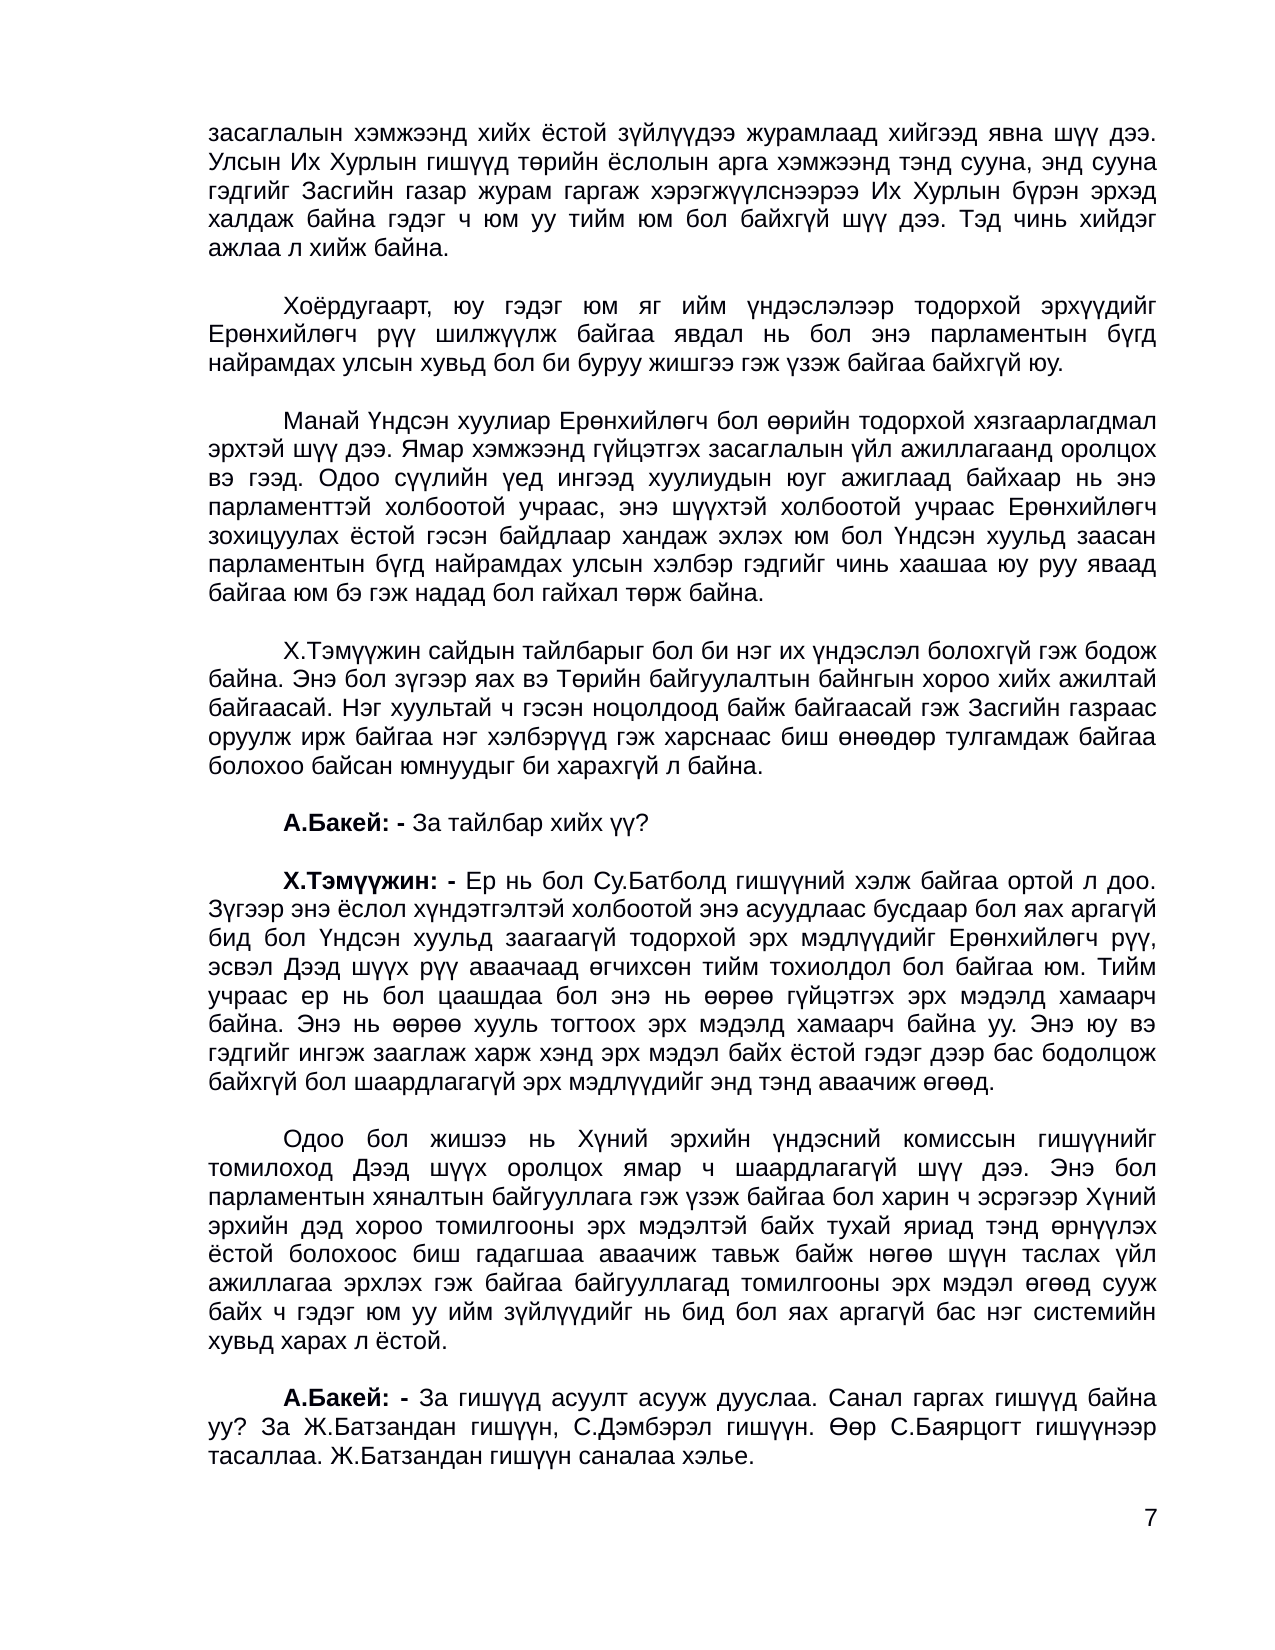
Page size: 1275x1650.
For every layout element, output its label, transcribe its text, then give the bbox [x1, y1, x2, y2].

text Манай Үндсэн хуулиар Ерөнхийлөгч бол өөрийн тодорхой хязгаарлагдмал эрхтэй шүү дээ. Ямар хэмжээнд гүйцэтгэх засаглалын үйл ажиллагаанд оролцох вэ гээд. Одоо сүүлийн үед ингээд хуулиудын юуг ажиглаад байхаар нь энэ парламенттэй холбоотой учраас, энэ шүүхтэй холбоотой учраас Ерөнхийлөгч зохицуулах ёстой гэсэн байдлаар хандаж эхлэх юм бол Үндсэн хуульд заасан парламентын бүгд найрамдах улсын хэлбэр гэдгийг чинь хаашаа юу руу яваад байгаа юм бэ гэж надад бол гайхал төрж байна. [208, 406, 1158, 607]
text Х.Тэмүүжин сайдын тайлбарыг бол би нэг их үндэслэл болохгүй гэж бодож байна. Энэ бол зүгээр яах вэ Төрийн байгуулалтын байнгын хороо хийх ажилтай байгаасай. Нэг хуультай ч гэсэн ноцолдоод байж байгаасай гэж Засгийн газраас оруулж ирж байгаа нэг хэлбэрүүд гэж харснаас биш өнөөдөр тулгамдаж байгаа болохоо байсан юмнуудыг би харахгүй л байна. [208, 636, 1158, 779]
text А.Бакей: - За тайлбар хийх үү? [208, 808, 1158, 837]
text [208, 118, 1158, 262]
text Хоёрдугаарт, юу гэдэг юм яг ийм үндэслэлээр тодорхой эрхүүдийг Ерөнхийлөгч рүү шилжүүлж байгаа явдал нь бол энэ парламентын бүгд найрамдах улсын хувьд бол би буруу жишгээ гэж үзэж байгаа байхгүй юу. [208, 291, 1158, 377]
text Х.Тэмүүжин: - Ер нь бол Су.Батболд гишүүний хэлж байгаа ортой л доо. Зүгээр энэ ёслол хүндэтгэлтэй холбоотой энэ асуудлаас бусдаар бол яах аргагүй бид бол Үндсэн хуульд заагаагүй тодорхой эрх мэдлүүдийг Ерөнхийлөгч рүү, эсвэл Дээд шүүх рүү аваачаад өгчихсөн тийм тохиолдол бол байгаа юм. Тийм учраас ер нь бол цаашдаа бол энэ нь өөрөө гүйцэтгэх эрх мэдэлд хамаарч байна. Энэ нь өөрөө хууль тогтоох эрх мэдэлд хамаарч байна уу. Энэ юу вэ гэдгийг ингэж зааглаж харж хэнд эрх мэдэл байх ёстой гэдэг дээр бас бодолцож байхгүй бол шаардлагагүй эрх мэдлүүдийг энд тэнд аваачиж өгөөд. [208, 866, 1158, 1096]
text Одоо бол жишээ нь Хүний эрхийн үндэсний комиссын гишүүнийг томилоход Дээд шүүх оролцох ямар ч шаардлагагүй шүү дээ. Энэ бол парламентын хяналтын байгууллага гэж үзэж байгаа бол харин ч эсрэгээр Хүний эрхийн дэд хороо томилгооны эрх мэдэлтэй байх тухай яриад тэнд өрнүүлэх ёстой болохоос биш гадагшаа аваачиж тавьж байж нөгөө шүүн таслах үйл ажиллагаа эрхлэх гэж байгаа байгууллагад томилгооны эрх мэдэл өгөөд сууж байх ч гэдэг юм уу ийм зүйлүүдийг нь бид бол яах аргагүй бас нэг системийн хувьд харах л ёстой. [208, 1124, 1158, 1354]
text А.Бакей: - За гишүүд асуулт асууж дууслаа. Санал гаргах гишүүд байна уу? За Ж.Батзандан гишүүн, С.Дэмбэрэл гишүүн. Өөр С.Баярцогт гишүүнээр тасаллаа. Ж.Батзандан гишүүн саналаа хэлье. [208, 1383, 1158, 1469]
